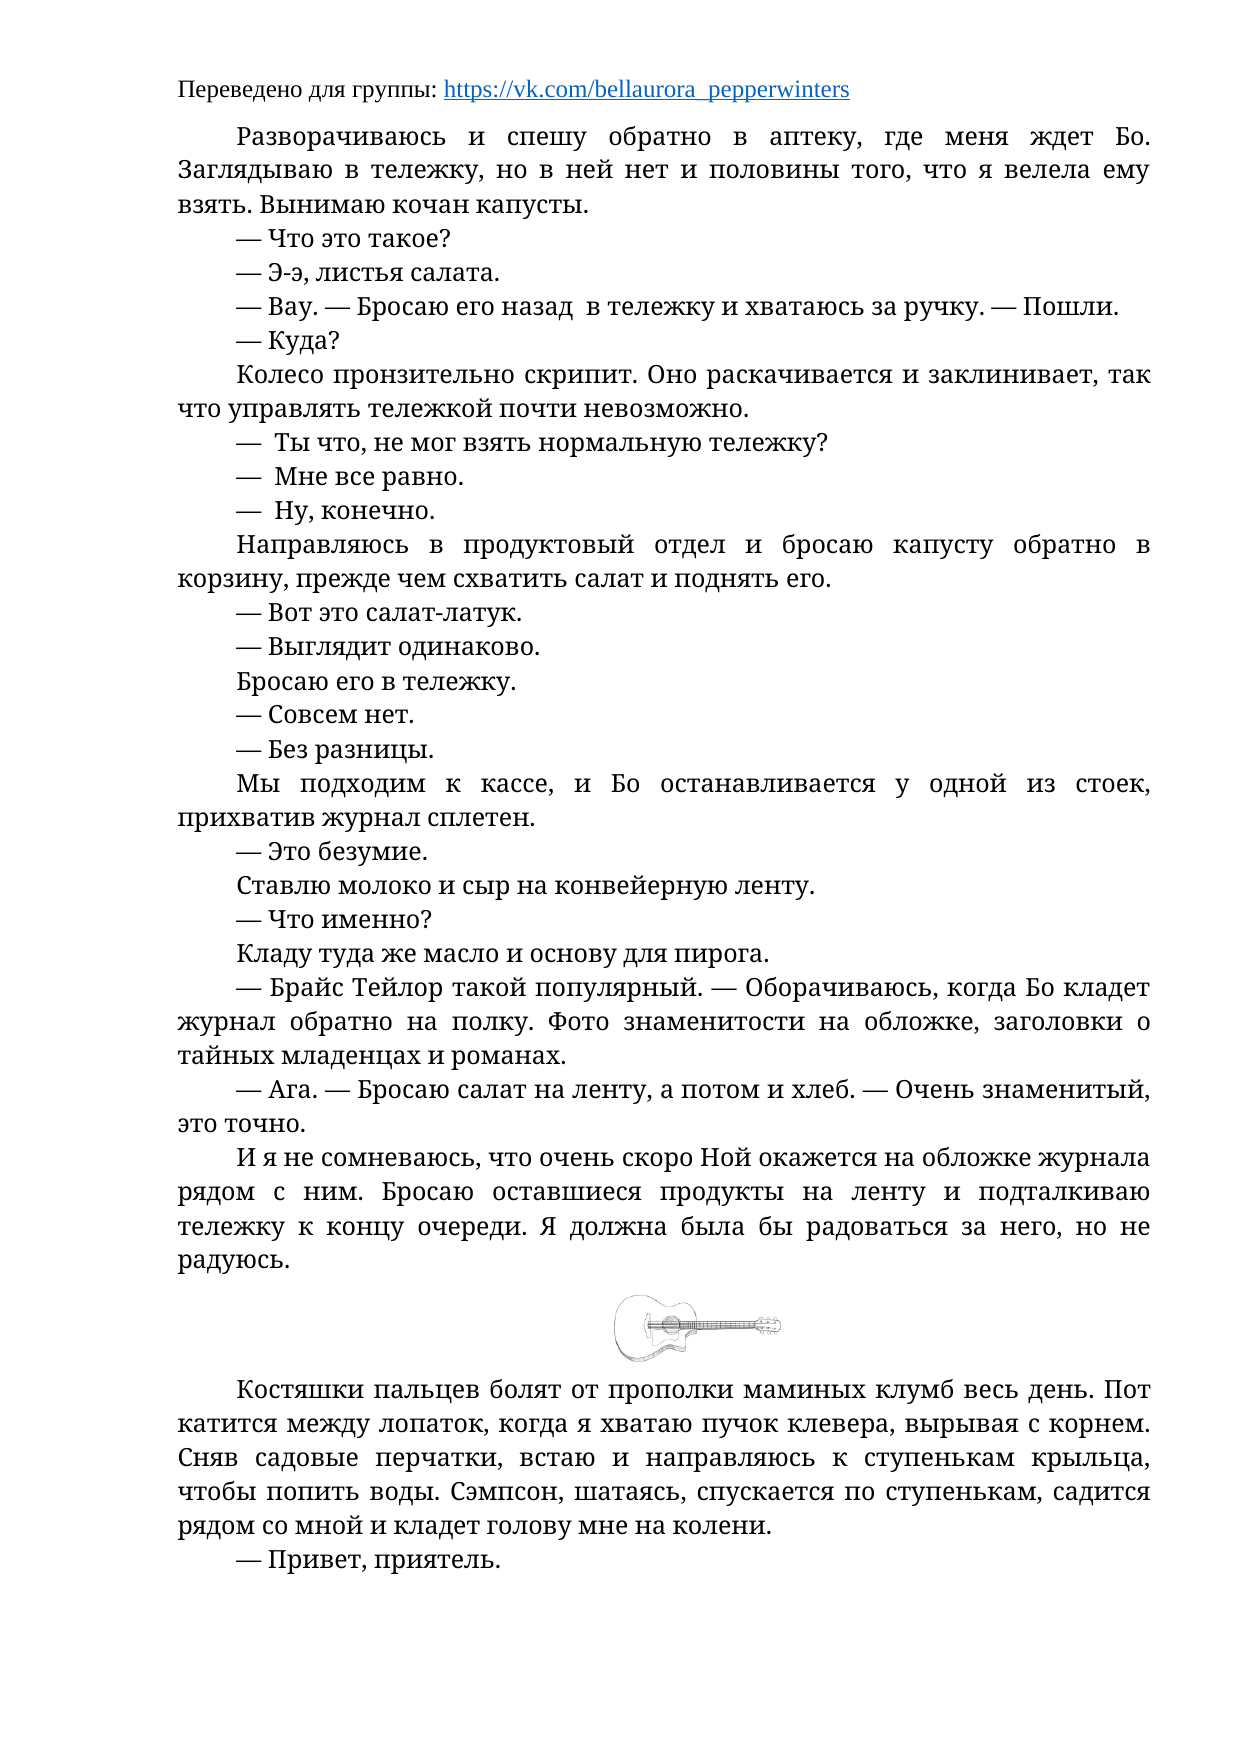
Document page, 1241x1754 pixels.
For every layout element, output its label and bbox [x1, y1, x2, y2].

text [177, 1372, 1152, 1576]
picture [603, 1276, 785, 1372]
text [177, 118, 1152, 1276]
